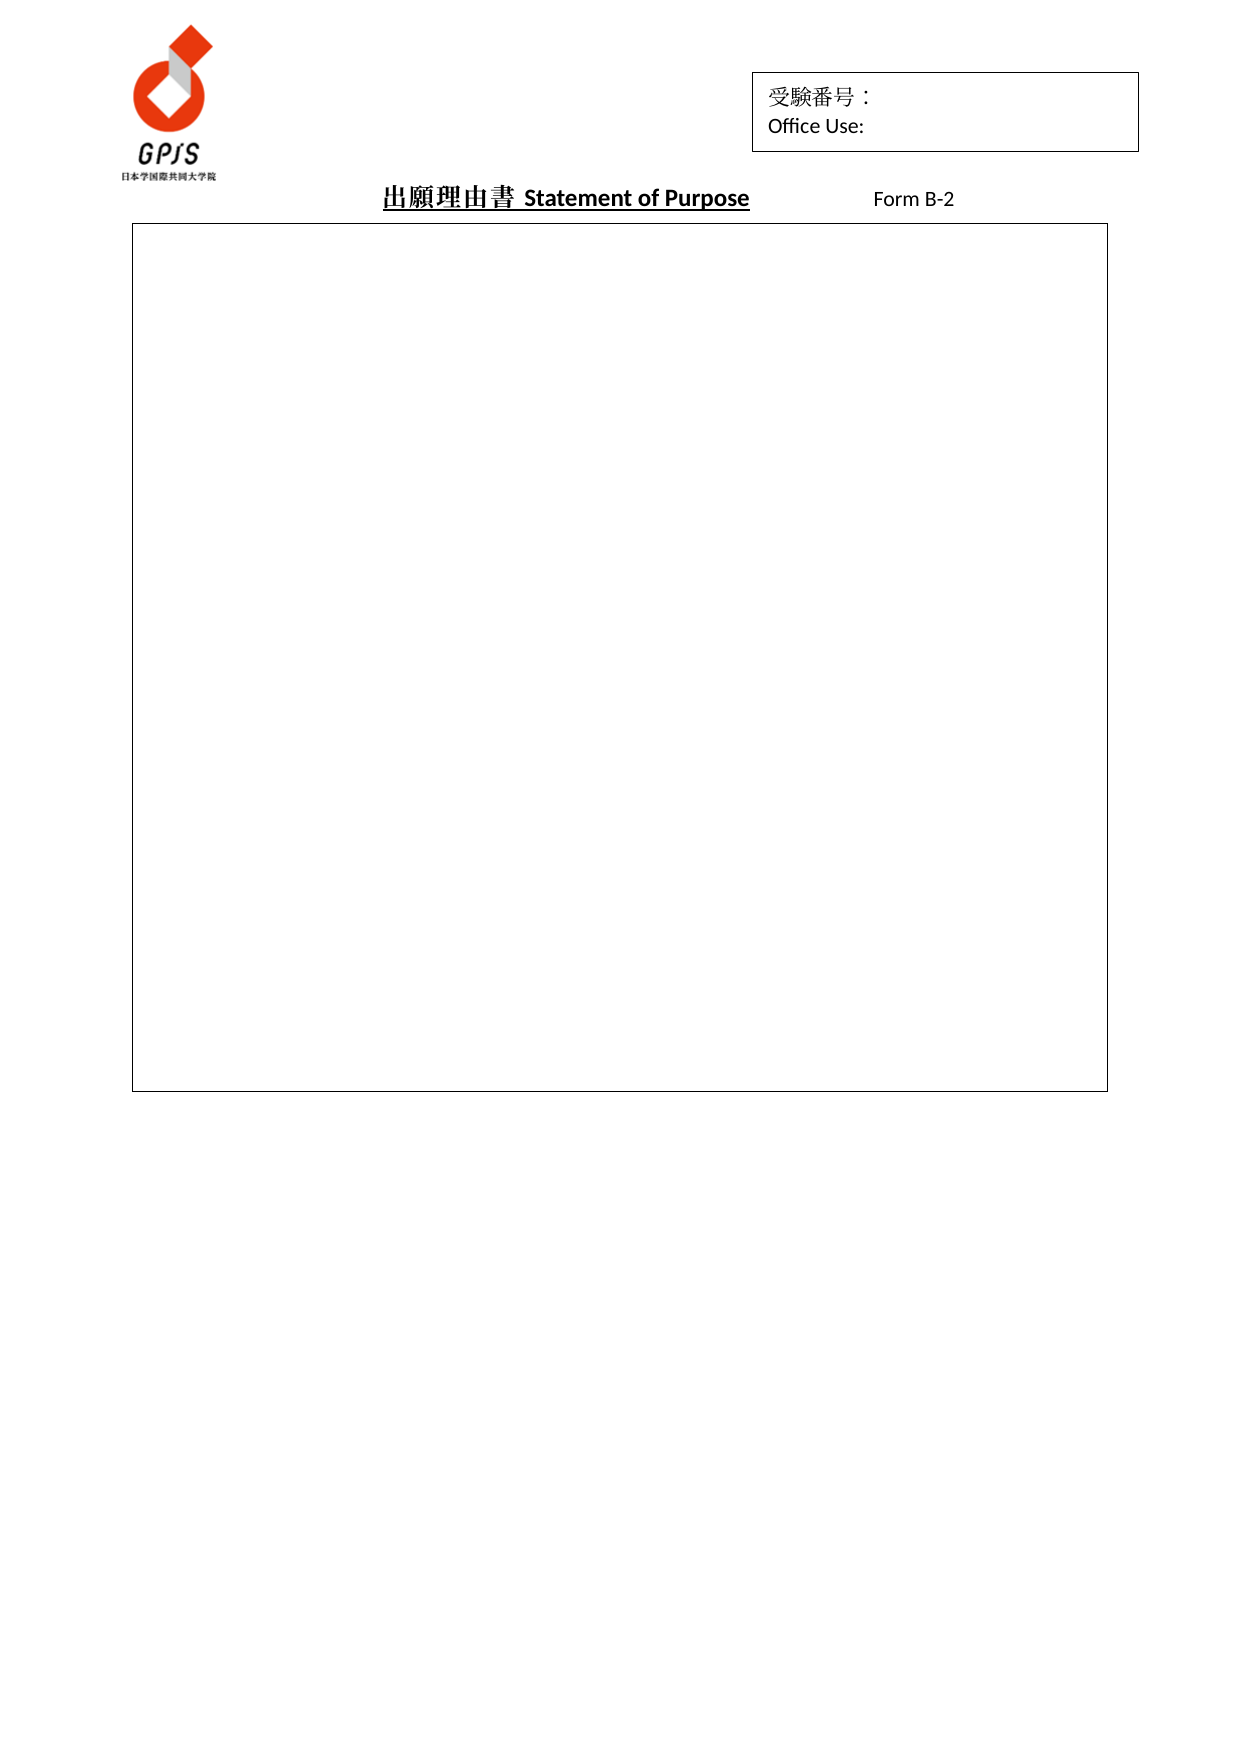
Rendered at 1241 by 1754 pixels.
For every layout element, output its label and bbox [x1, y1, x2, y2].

picture [104, 6, 234, 199]
table_header [133, 224, 1107, 1091]
